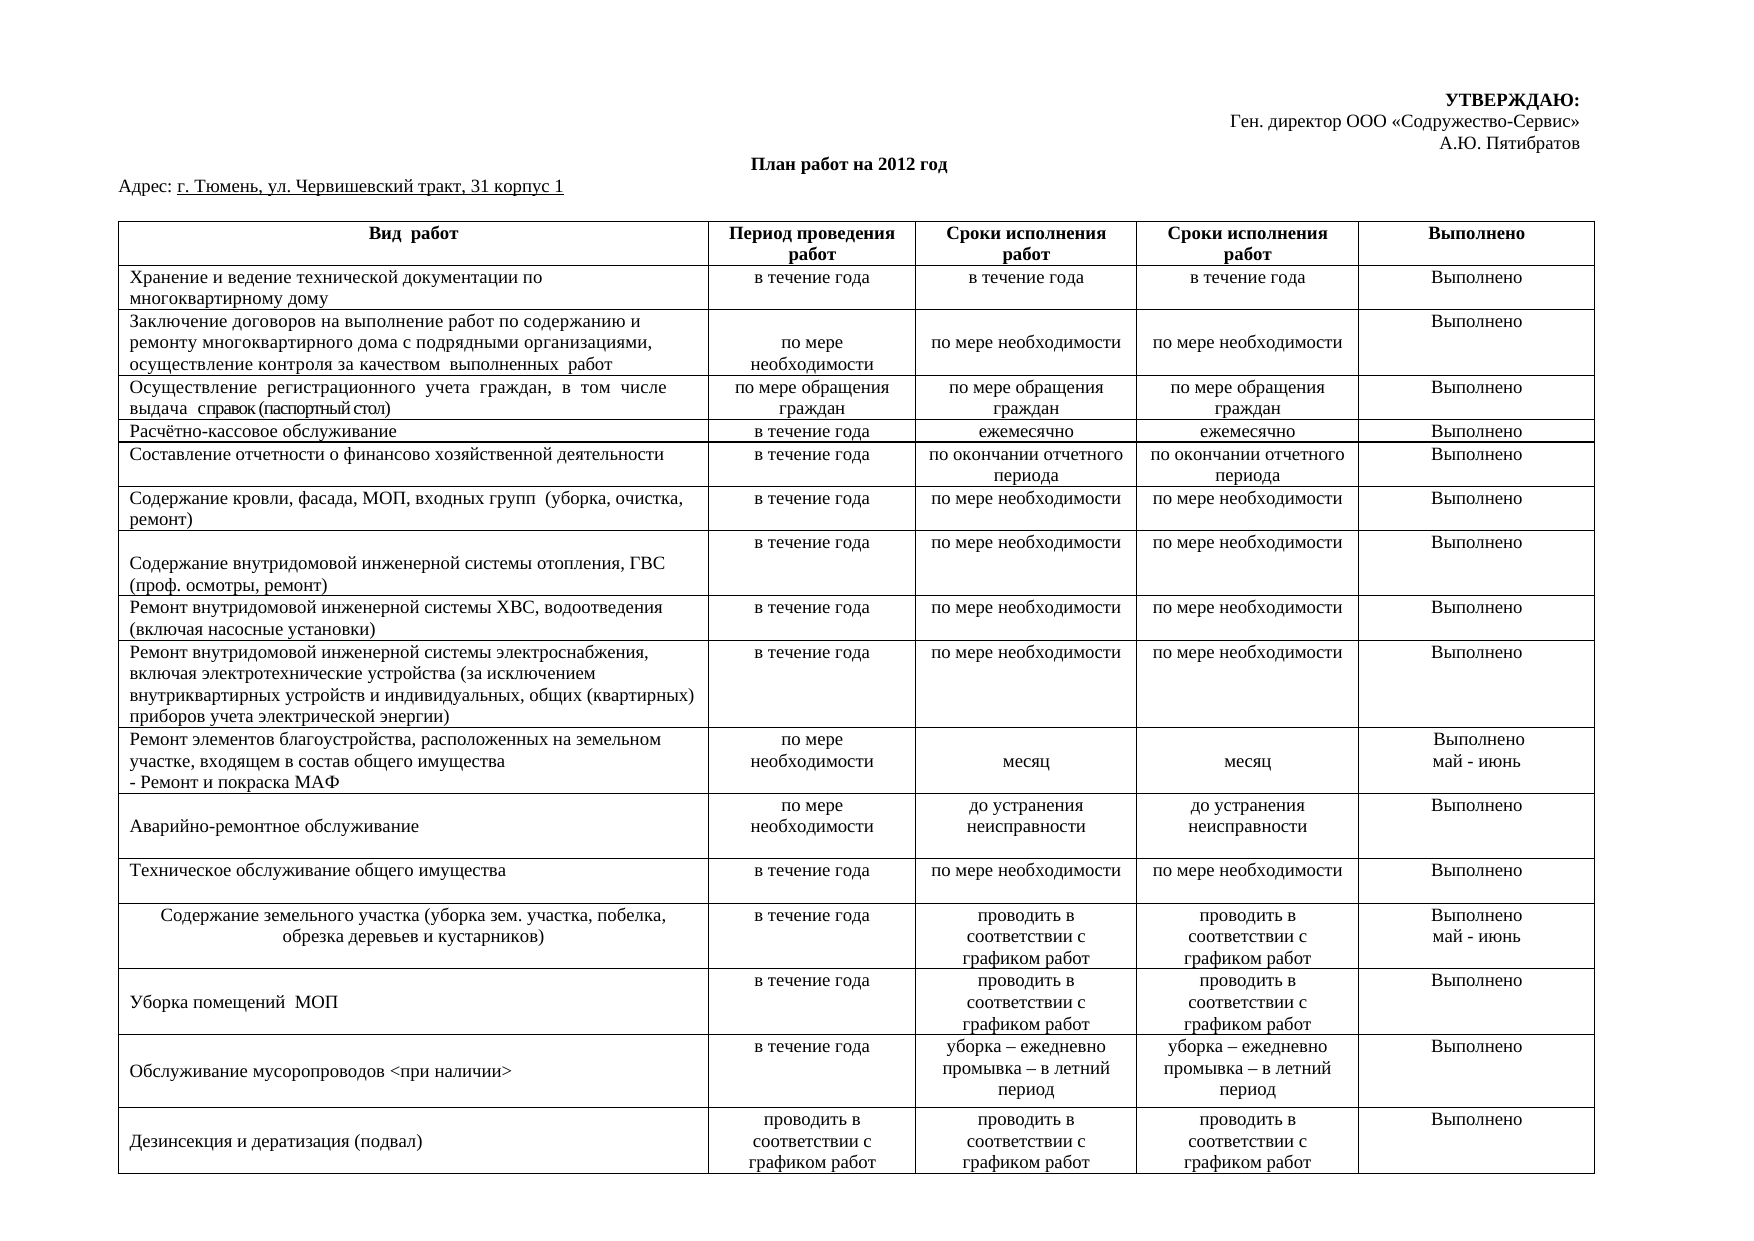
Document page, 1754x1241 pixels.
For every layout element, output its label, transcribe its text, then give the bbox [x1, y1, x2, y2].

table_cell проводить в соответствии с графиком работ [709, 1108, 915, 1173]
text План работ на 2012 год [118, 153, 1580, 175]
table_cell Выполнено [1359, 641, 1594, 727]
table_cell по мере необходимости [916, 596, 1136, 639]
table_header Период проведения работ [709, 222, 915, 265]
table_cell в течение года [709, 487, 915, 530]
table_cell Осуществление регистрационного учета граждан, в том числе выдача справок (паспортный стол) [119, 376, 708, 419]
table_cell месяц [916, 728, 1136, 793]
table_cell Ремонт внутридомовой инженерной системы ХВС, водоотведения (включая насосные установки) [119, 596, 708, 639]
table_cell в течение года [709, 904, 915, 968]
table_cell Выполнено [1359, 443, 1594, 486]
table_cell Выполнено [1359, 969, 1594, 1034]
table_cell проводить в соответствии с графиком работ [916, 904, 1136, 968]
table_cell в течение года [709, 969, 915, 1034]
table_cell по мере необходимости [1137, 487, 1358, 530]
table_cell по мере необходимости [1137, 531, 1358, 595]
table_cell ежемесячно [1137, 420, 1358, 441]
table_cell Выполнено [1359, 376, 1594, 419]
table_cell Выполнено май - июнь [1359, 904, 1594, 968]
table_cell по мере необходимости [1137, 310, 1358, 374]
table_cell проводить в соответствии с графиком работ [916, 1108, 1136, 1173]
table_cell по мере необходимости [916, 487, 1136, 530]
table_header Выполнено [1359, 222, 1594, 265]
table_cell в течение года [916, 266, 1136, 309]
table_cell уборка – ежедневно промывка – в летний период [916, 1035, 1136, 1107]
table_cell проводить в соответствии с графиком работ [1137, 904, 1358, 968]
table_cell в течение года [709, 531, 915, 595]
text А.Ю. Пятибратов [118, 132, 1580, 153]
table_cell Выполнено [1359, 596, 1594, 639]
table_cell по мере необходимости [1137, 596, 1358, 639]
table_cell в течение года [709, 443, 915, 486]
table_cell проводить в соответствии с графиком работ [1137, 1108, 1358, 1173]
table_cell по мере обращения граждан [1137, 376, 1358, 419]
table_cell Расчётно-кассовое обслуживание [119, 420, 708, 441]
table_header Сроки исполнения работ [916, 222, 1136, 265]
table_cell Уборка помещений МОП [119, 969, 708, 1034]
table_cell по мере необходимости [916, 641, 1136, 727]
table_cell в течение года [709, 859, 915, 902]
table_cell Техническое обслуживание общего имущества [119, 859, 708, 902]
table_cell проводить в соответствии с графиком работ [916, 969, 1136, 1034]
table_cell по мере необходимости [916, 859, 1136, 902]
table_cell по мере обращения граждан [916, 376, 1136, 419]
text Адрес: г. Тюмень, ул. Червишевский тракт, 31 корпус 1 [118, 175, 1580, 196]
table_cell Выполнено [1359, 1108, 1594, 1173]
table_cell по окончании отчетного периода [1137, 443, 1358, 486]
table_cell Выполнено [1359, 310, 1594, 374]
table_cell ежемесячно [916, 420, 1136, 441]
table_cell Выполнено [1359, 266, 1594, 309]
table_cell уборка – ежедневно промывка – в летний период [1137, 1035, 1358, 1107]
table_cell Выполнено [1359, 794, 1594, 858]
text УТВЕРЖДАЮ: [118, 89, 1580, 110]
table_cell по мере необходимости [1137, 641, 1358, 727]
table_cell по мере необходимости [709, 794, 915, 858]
table_cell Заключение договоров на выполнение работ по содержанию и ремонту многоквартирного дома с подрядными организациями, осуществление контроля за качеством выполненных работ [119, 310, 708, 374]
table_cell по мере обращения граждан [709, 376, 915, 419]
table_cell по мере необходимости [1137, 859, 1358, 902]
table_cell Обслуживание мусоропроводов <при наличии> [119, 1035, 708, 1107]
table_cell по мере необходимости [709, 310, 915, 374]
table_cell Ремонт элементов благоустройства, расположенных на земельном участке, входящем в состав общего имущества - Ремонт и покраска МАФ [119, 728, 708, 793]
text Ген. директор ООО «Содружество-Сервис» [118, 110, 1580, 132]
table_header Сроки исполнения работ [1137, 222, 1358, 265]
table_cell Выполнено [1359, 859, 1594, 902]
table_cell в течение года [709, 420, 915, 441]
table_cell проводить в соответствии с графиком работ [1137, 969, 1358, 1034]
table_cell Аварийно-ремонтное обслуживание [119, 794, 708, 858]
table_cell по окончании отчетного периода [916, 443, 1136, 486]
table_cell в течение года [709, 266, 915, 309]
table_cell в течение года [709, 596, 915, 639]
table_cell по мере необходимости [916, 310, 1136, 374]
table_cell Составление отчетности о финансово хозяйственной деятельности [119, 443, 708, 486]
table_cell в течение года [709, 641, 915, 727]
table_cell по мере необходимости [709, 728, 915, 793]
table_header Вид работ [119, 222, 708, 265]
table_cell в течение года [1137, 266, 1358, 309]
table_cell Хранение и ведение технической документации по многоквартирному дому [119, 266, 708, 309]
table_cell до устранения неисправности [916, 794, 1136, 858]
table_cell Выполнено [1359, 487, 1594, 530]
table_cell Ремонт внутридомовой инженерной системы электроснабжения, включая электротехнические устройства (за исключением внутриквартирных устройств и индивидуальных, общих (квартирных) приборов учета электрической энергии) [119, 641, 708, 727]
table_cell Содержание внутридомовой инженерной системы отопления, ГВС (проф. осмотры, ремонт) [119, 531, 708, 595]
table_cell по мере необходимости [916, 531, 1136, 595]
table_cell Содержание кровли, фасада, МОП, входных групп (уборка, очистка, ремонт) [119, 487, 708, 530]
table_cell месяц [1137, 728, 1358, 793]
table_cell Содержание земельного участка (уборка зем. участка, побелка, обрезка деревьев и кустарников) [119, 904, 708, 968]
table_cell до устранения неисправности [1137, 794, 1358, 858]
table_cell Выполнено [1359, 1035, 1594, 1107]
table_cell Дезинсекция и дератизация (подвал) [119, 1108, 708, 1173]
table_cell Выполнено май - июнь [1359, 728, 1594, 793]
table_cell Выполнено [1359, 420, 1594, 441]
table_cell Выполнено [1359, 531, 1594, 595]
table_cell в течение года [709, 1035, 915, 1107]
